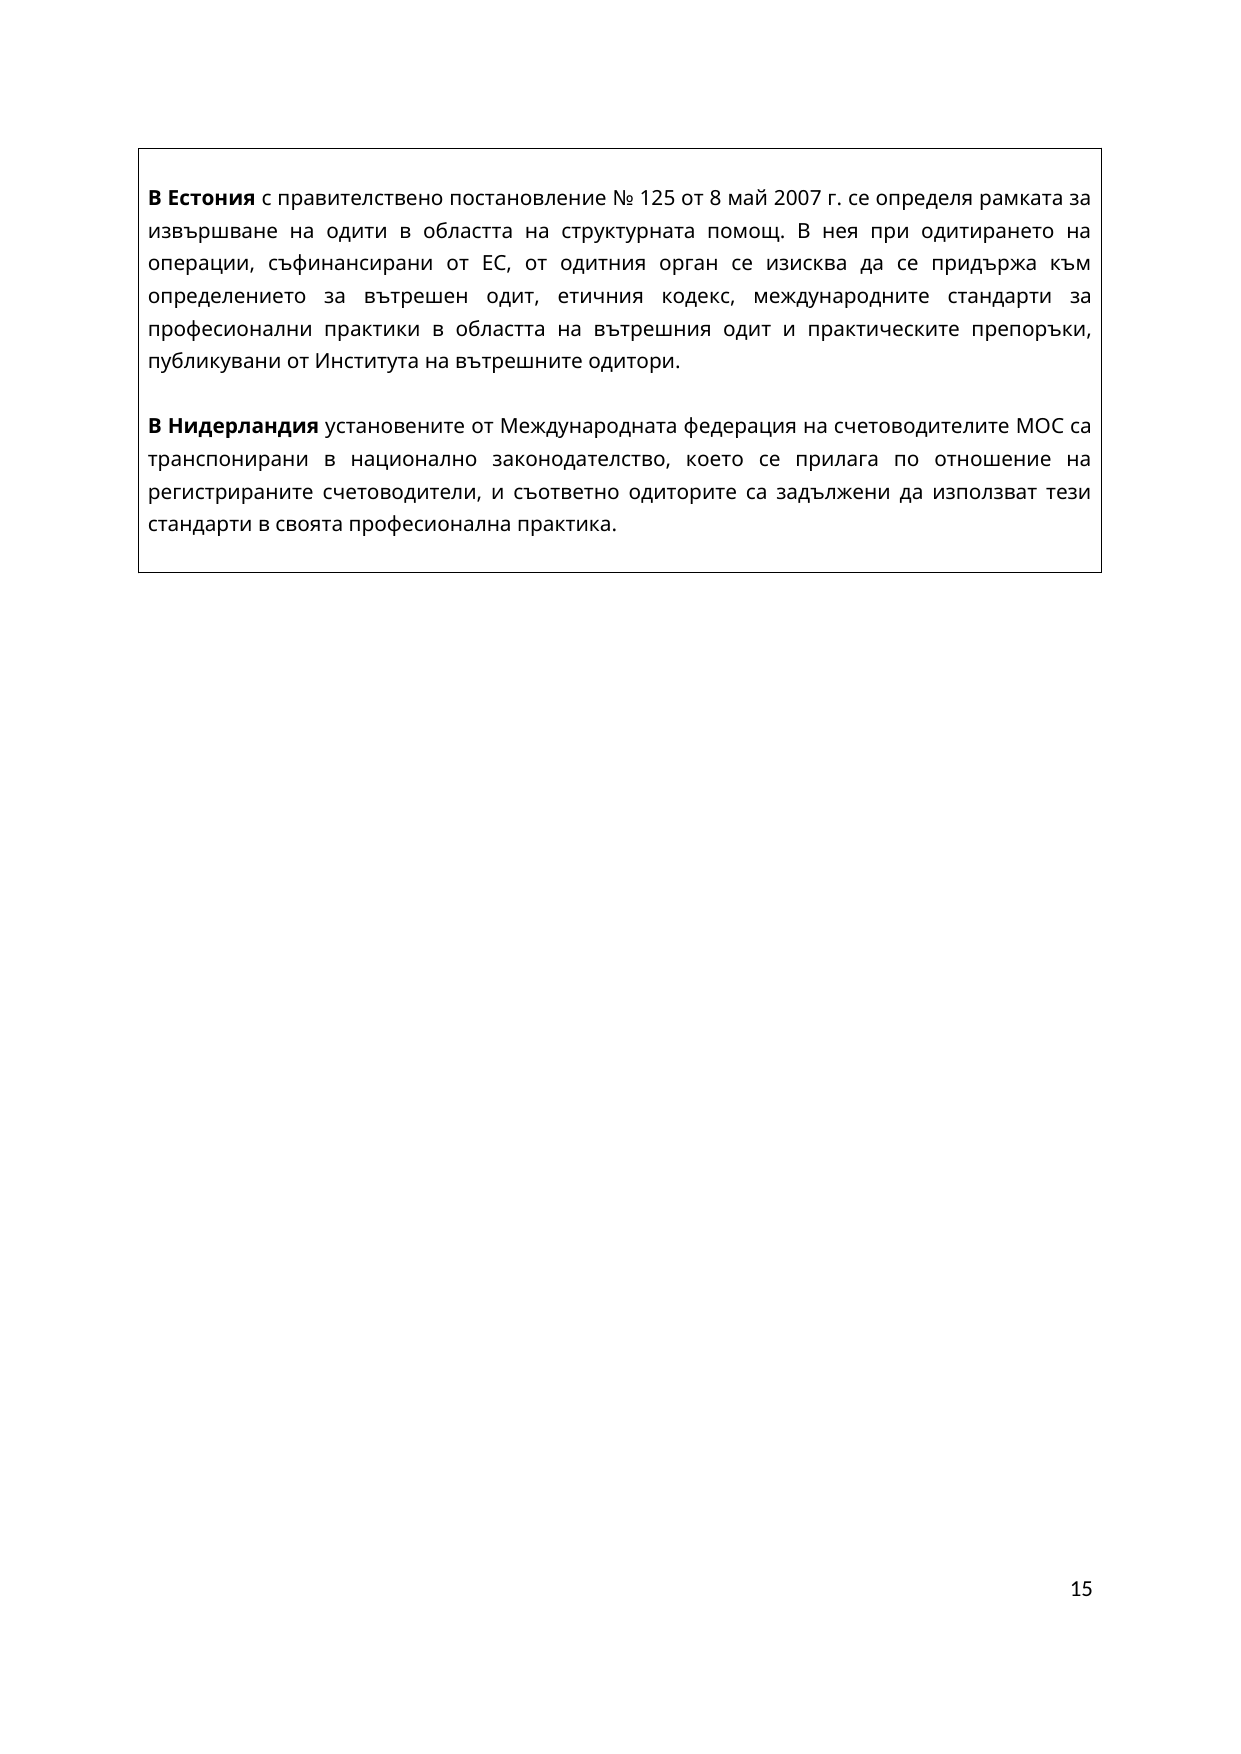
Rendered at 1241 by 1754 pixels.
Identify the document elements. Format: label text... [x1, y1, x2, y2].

text В Естония с правителствено постановление № 125 от 8 май 2007 г. се определя рамката за извършване на одити в областта на структурната помощ. В нея при одитирането на операции, съфинансирани от ЕС, от одитния орган се изисква да се придържа към определението за вътрешен одит, етичния кодекс, международните стандарти за професионални практики в областта на вътрешния одит и практическите препоръки, публикувани от Института на вътрешните одитори. [139, 180, 1101, 375]
text В Нидерландия установените от Международната федерация на счетоводителите МОС са транспонирани в национално законодателство, което се прилага по отношение на регистрираните счетоводители, и съответно одиторите са задължени да използват тези стандарти в своята професионална практика. [139, 408, 1101, 538]
